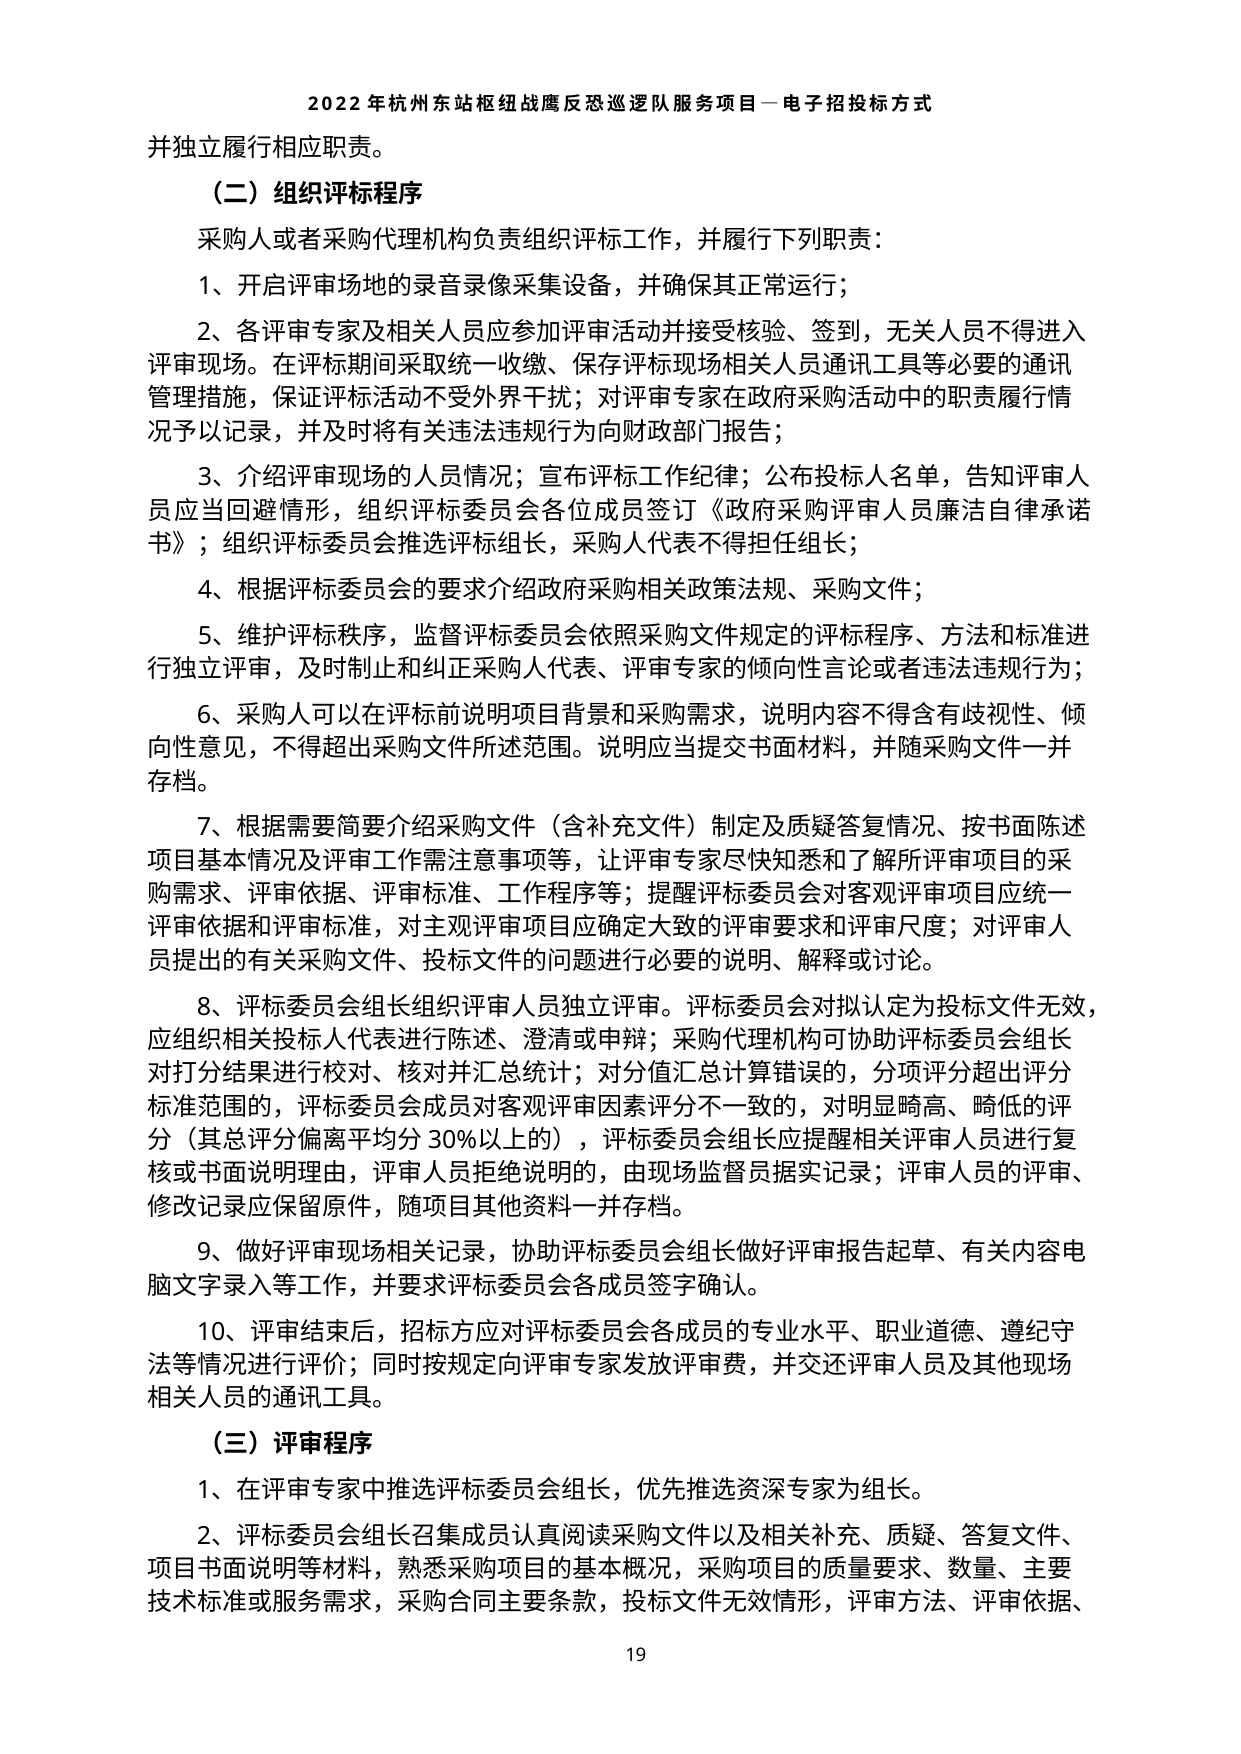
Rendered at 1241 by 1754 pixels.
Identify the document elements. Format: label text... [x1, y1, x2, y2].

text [148, 1517, 1092, 1617]
text 9、做好评审现场相关记录，协助评标委员会组长做好评审报告起草、有关内容电脑文字录入等工作，并要求评标委员会各成员签字确认。 [148, 1234, 1092, 1301]
text 5、维护评标秩序，监督评标委员会依照采购文件规定的评标程序、方法和标准进行独立评审，及时制止和纠正采购人代表、评审专家的倾向性言论或者违法违规行为； [148, 617, 1092, 684]
text 6、采购人可以在评标前说明项目背景和采购需求，说明内容不得含有歧视性、倾向性意见，不得超出采购文件所述范围。说明应当提交书面材料，并随采购文件一并存档。 [148, 697, 1092, 797]
text 7、根据需要简要介绍采购文件（含补充文件）制定及质疑答复情况、按书面陈述项目基本情况及评审工作需注意事项等，让评审专家尽快知悉和了解所评审项目的采购需求、评审依据、评审标准、工作程序等；提醒评标委员会对客观评审项目应统一评审依据和评审标准，对主观评审项目应确定大致的评审要求和评审尺度；对评审人员提出的有关采购文件、投标文件的问题进行必要的说明、解释或讨论。 [148, 809, 1092, 976]
text 8、评标委员会组长组织评审人员独立评审。评标委员会对拟认定为投标文件无效，应组织相关投标人代表进行陈述、澄清或申辩；采购代理机构可协助评标委员会组长对打分结果进行校对、核对并汇总统计；对分值汇总计算错误的，分项评分超出评分标准范围的，评标委员会成员对客观评审因素评分不一致的，对明显畸高、畸低的评分（其总评分偏离平均分30%以上的），评标委员会组长应提醒相关评审人员进行复核或书面说明理由，评审人员拒绝说明的，由现场监督员据实记录；评审人员的评审、修改记录应保留原件，随项目其他资料一并存档。 [148, 988, 1092, 1222]
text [148, 130, 1092, 163]
text 4、根据评标委员会的要求介绍政府采购相关政策法规、采购文件； [148, 572, 1092, 605]
text 采购人或者采购代理机构负责组织评标工作，并履行下列职责： [148, 222, 1092, 255]
text 2、各评审专家及相关人员应参加评审活动并接受核验、签到，无关人员不得进入评审现场。在评标期间采取统一收缴、保存评标现场相关人员通讯工具等必要的通讯管理措施，保证评标活动不受外界干扰；对评审专家在政府采购活动中的职责履行情况予以记录，并及时将有关违法违规行为向财政部门报告； [148, 313, 1092, 447]
text 3、介绍评审现场的人员情况；宣布评标工作纪律；公布投标人名单，告知评审人员应当回避情形，组织评标委员会各位成员签订《政府采购评审人员廉洁自律承诺书》；组织评标委员会推选评标组长，采购人代表不得担任组长； [148, 459, 1092, 559]
text 10、评审结束后，招标方应对评标委员会各成员的专业水平、职业道德、遵纪守法等情况进行评价；同时按规定向评审专家发放评审费，并交还评审人员及其他现场相关人员的通讯工具。 [148, 1313, 1092, 1413]
text 1、开启评审场地的录音录像采集设备，并确保其正常运行； [148, 267, 1092, 301]
text （三）评审程序 [148, 1426, 1092, 1459]
text 1、在评审专家中推选评标委员会组长，优先推选资深专家为组长。 [148, 1472, 1092, 1505]
text （二）组织评标程序 [148, 176, 1092, 209]
